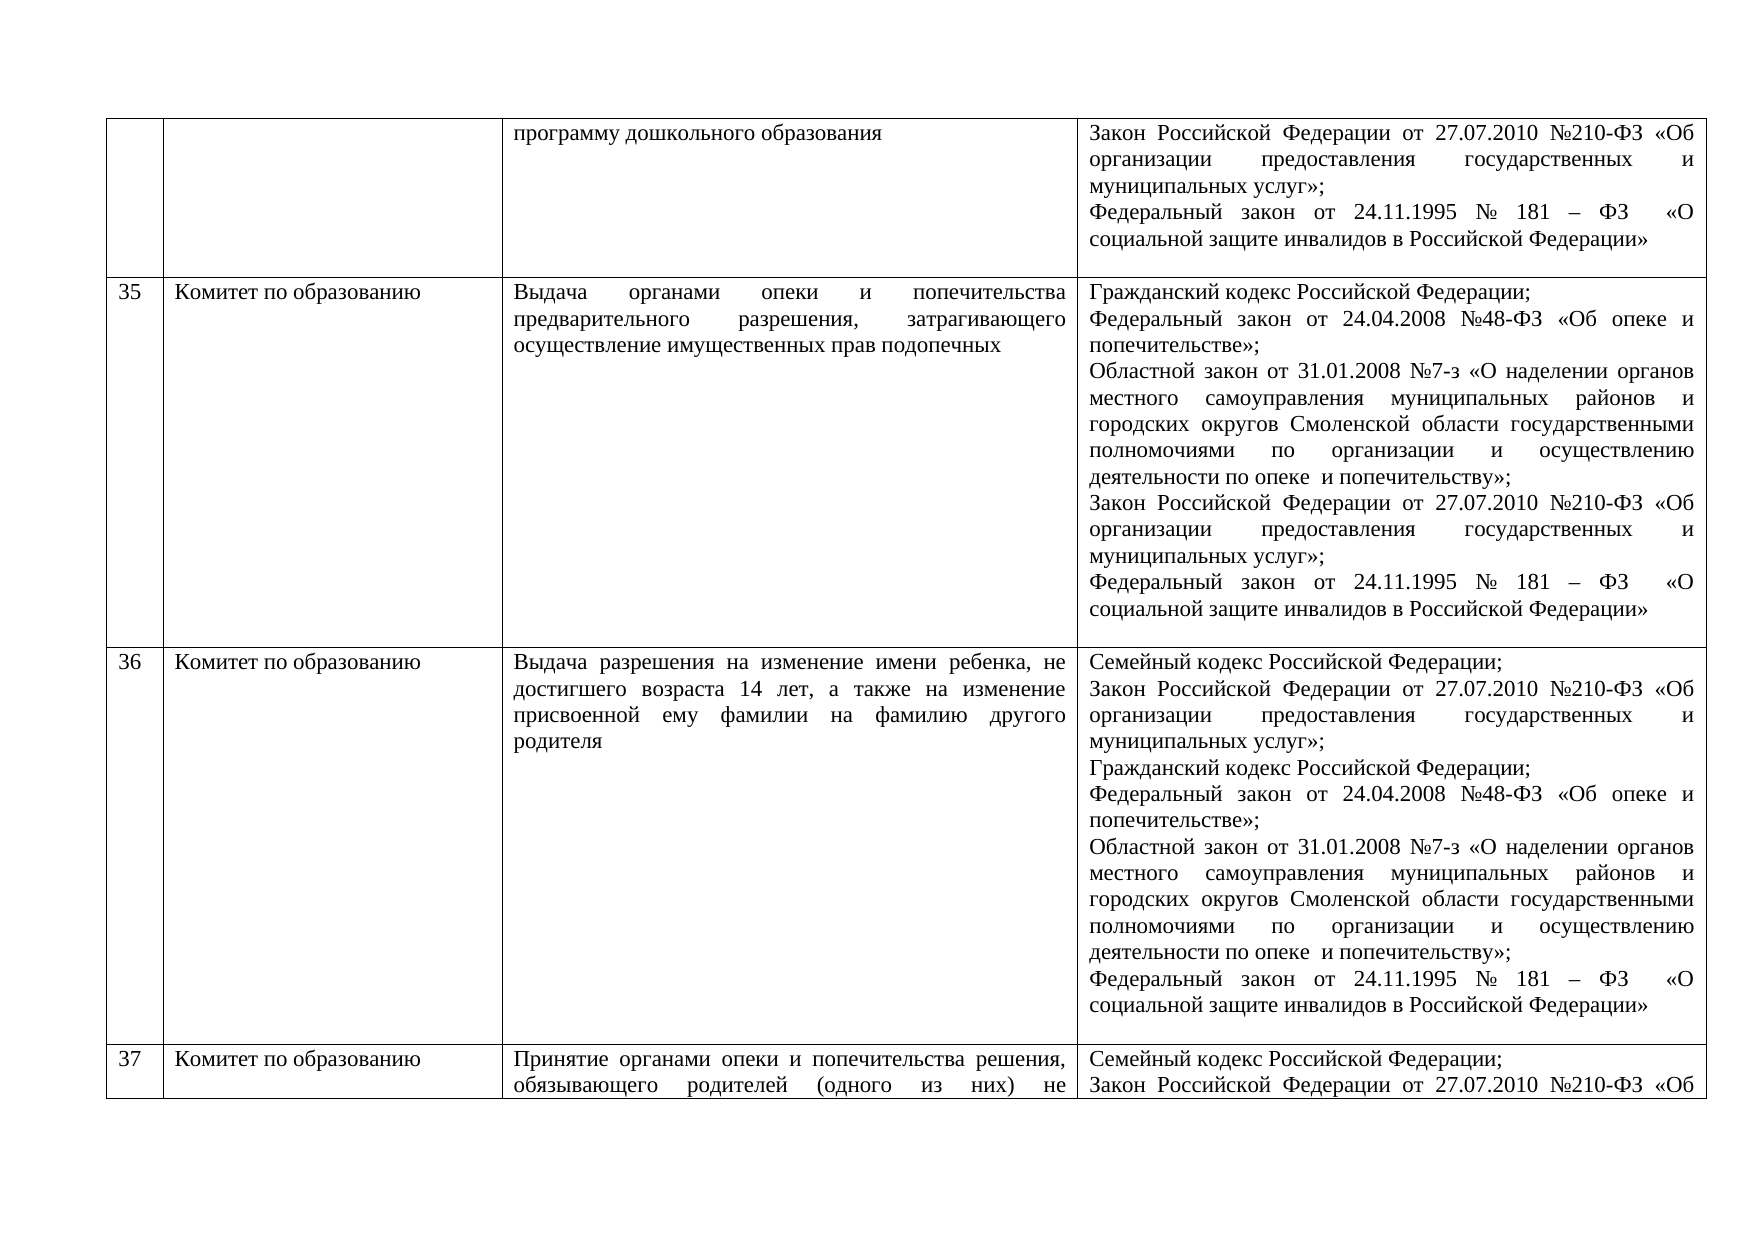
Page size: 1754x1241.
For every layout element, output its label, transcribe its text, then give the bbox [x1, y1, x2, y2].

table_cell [503, 1045, 1077, 1097]
table_cell 36 [107, 648, 163, 1044]
table_cell 34 [107, 119, 163, 277]
table_cell Комитет по образованию [164, 648, 502, 1044]
table_cell Выдача органами опеки и попечительства предварительного разрешения, затрагивающего осуществление имущественных прав подопечных [503, 278, 1077, 647]
table_cell 35 [107, 278, 163, 647]
table_cell Комитет по образованию [164, 278, 502, 647]
table_cell Гражданский кодекс Российской Федерации; Федеральный закон от 24.04.2008 №48-ФЗ «Об опеке и попечительстве»; Областной закон от 31.01.2008 №7-з «О наделении органов местного самоуправления муниципальных районов и городских округов Смоленской области государственными полномочиями по организации и осуществлению деятельности по опеке и попечительству»; Закон Российской Федерации от 27.07.2010 №210-ФЗ «Об организации предоставления государственных и муниципальных услуг»; Федеральный закон от 24.11.1995 № 181 – ФЗ «О социальной защите инвалидов в Российской Федерации» [1078, 278, 1706, 647]
table_cell Выдача разрешения на изменение имени ребенка, не достигшего возраста 14 лет, а также на изменение присвоенной ему фамилии на фамилию другого родителя [503, 648, 1077, 1044]
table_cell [1078, 119, 1706, 277]
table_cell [164, 1045, 502, 1097]
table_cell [1078, 1045, 1706, 1097]
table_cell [503, 119, 1077, 277]
table_cell 37 [107, 1045, 163, 1097]
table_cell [164, 119, 502, 277]
